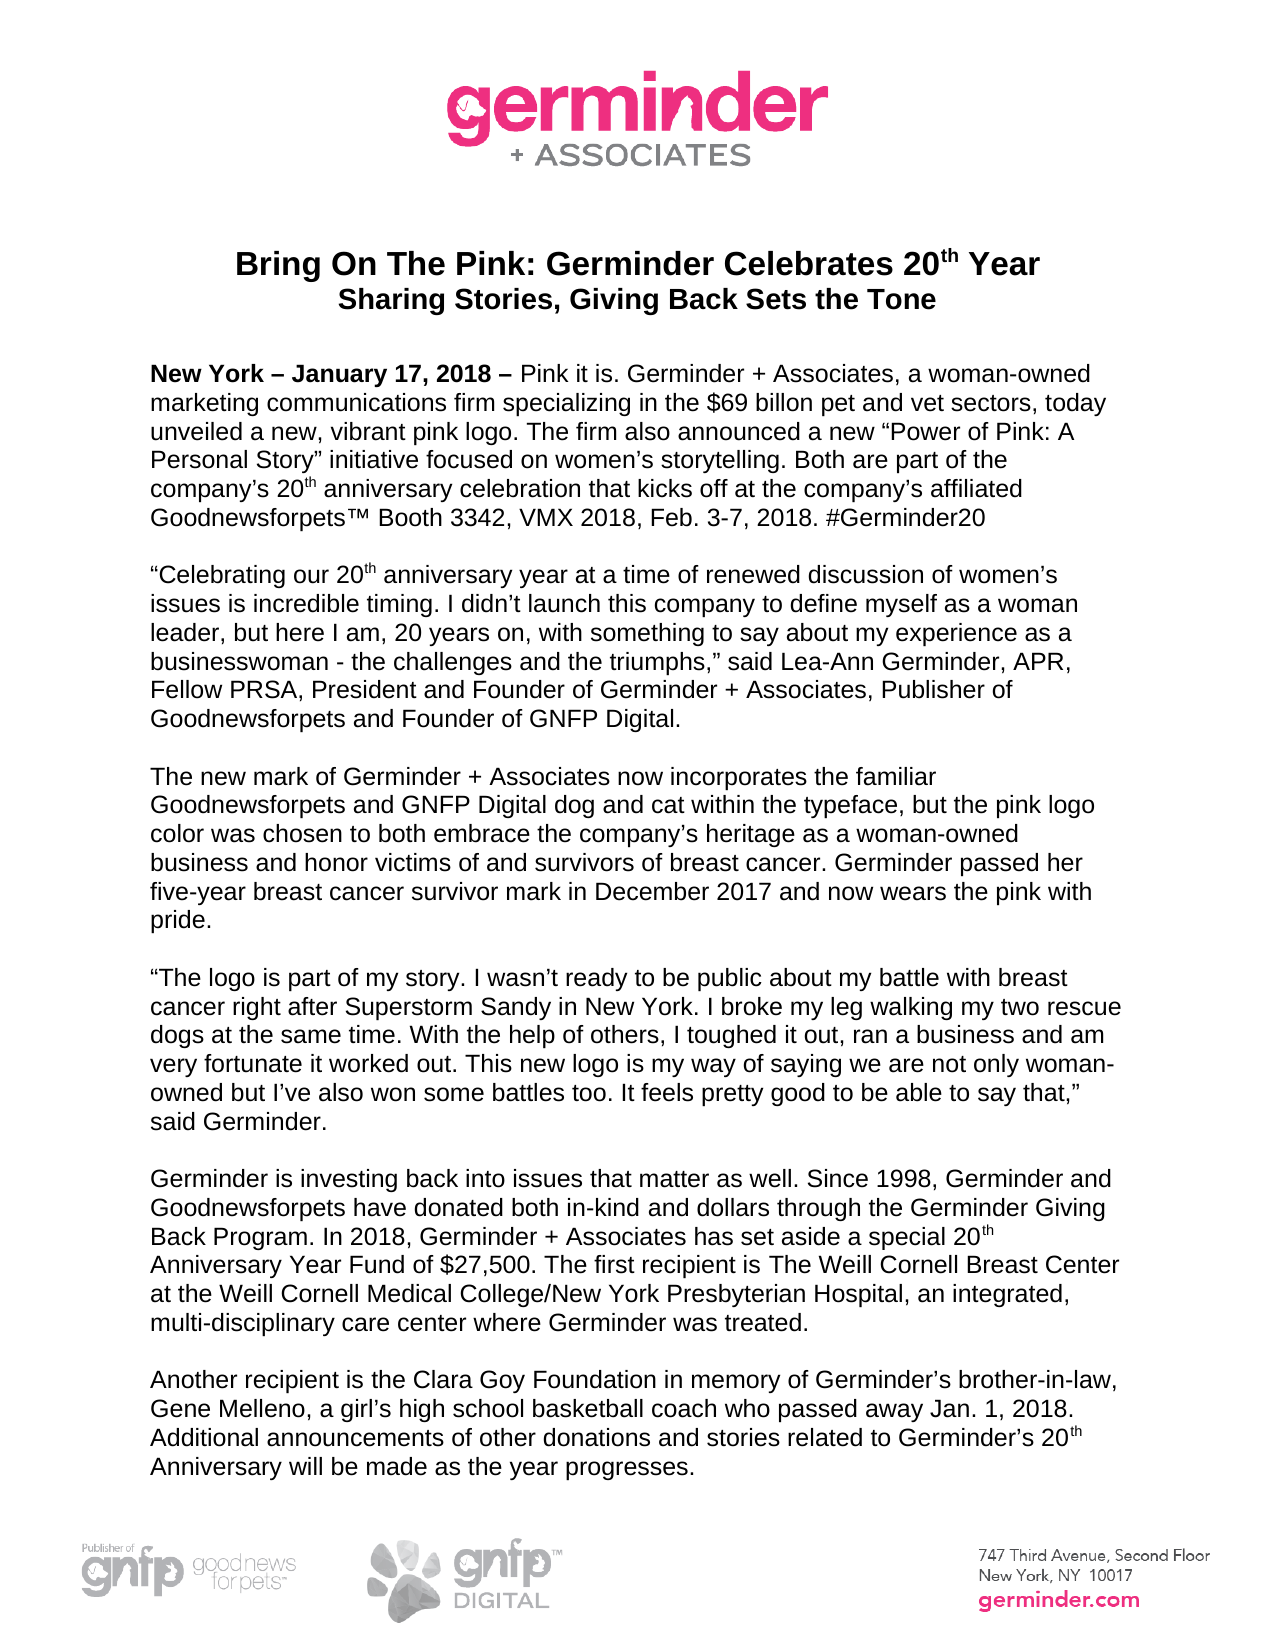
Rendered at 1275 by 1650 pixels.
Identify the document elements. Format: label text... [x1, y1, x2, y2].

text The new mark of Germinder + Associates now incorporates the familiar Goodnewsforpets and GNFP Digital dog and cat within the typeface, but the pink logo color was chosen to both embrace the company’s heritage as a woman-owned business and honor victims of and survivors of breast cancer. Germinder passed her five-year breast cancer survivor mark in December 2017 and now wears the pink with pride. [150, 761, 1125, 934]
text “The logo is part of my story. I wasn’t ready to be public about my battle with breast cancer right after Superstorm Sandy in New York. I broke my leg walking my two rescue dogs at the same time. With the help of others, I toughed it out, ran a business and am very fortunate it worked out. This new logo is my way of saying we are not only woman-owned but I’ve also won some battles too. It feels pretty good to be able to say that,” said Germinder. [150, 963, 1125, 1135]
picture [0, 0, 1275, 206]
picture [0, 1494, 1275, 1646]
text Sharing Stories, Giving Back Sets the Tone [150, 282, 1125, 316]
text Another recipient is the Clara Goy Foundation in memory of Germinder’s brother-in-law, Gene Melleno, a girl’s high school basketball coach who passed away Jan. 1, 2018. Additional announcements of other donations and stories related to Germinder’s 20th Anniversary will be made as the year progresses. [150, 1365, 1125, 1480]
text “Celebrating our 20th anniversary year at a time of renewed discussion of women’s issues is incredible timing. I didn’t launch this company to define myself as a woman leader, but here I am, 20 years on, with something to say about my experience as a businesswoman - the challenges and the triumphs,” said Lea-Ann Germinder, APR, Fellow PRSA, President and Founder of Germinder + Associates, Publisher of Goodnewsforpets and Founder of GNFP Digital. [150, 560, 1125, 733]
text Bring On The Pink: Germinder Celebrates 20th Year [150, 244, 1125, 282]
text New York – January 17, 2018 – Pink it is. Germinder + Associates, a woman-owned marketing communications firm specializing in the $69 billon pet and vet sectors, today unveiled a new, vibrant pink logo. The firm also announced a new “Power of Pink: A Personal Story” initiative focused on women’s storytelling. Both are part of the company’s 20th anniversary celebration that kicks off at the company’s affiliated Goodnewsforpets™ Booth 3342, VMX 2018, Feb. 3-7, 2018. #Germinder20 [150, 359, 1125, 531]
text Germinder is investing back into issues that matter as well. Since 1998, Germinder and Goodnewsforpets have donated both in-kind and dollars through the Germinder Giving Back Program. In 2018, Germinder + Associates has set aside a special 20th Anniversary Year Fund of $27,500. The first recipient is The Weill Cornell Breast Center at the Weill Cornell Medical College/New York Presbyterian Hospital, an integrated, multi-disciplinary care center where Germinder was treated. [150, 1164, 1125, 1336]
